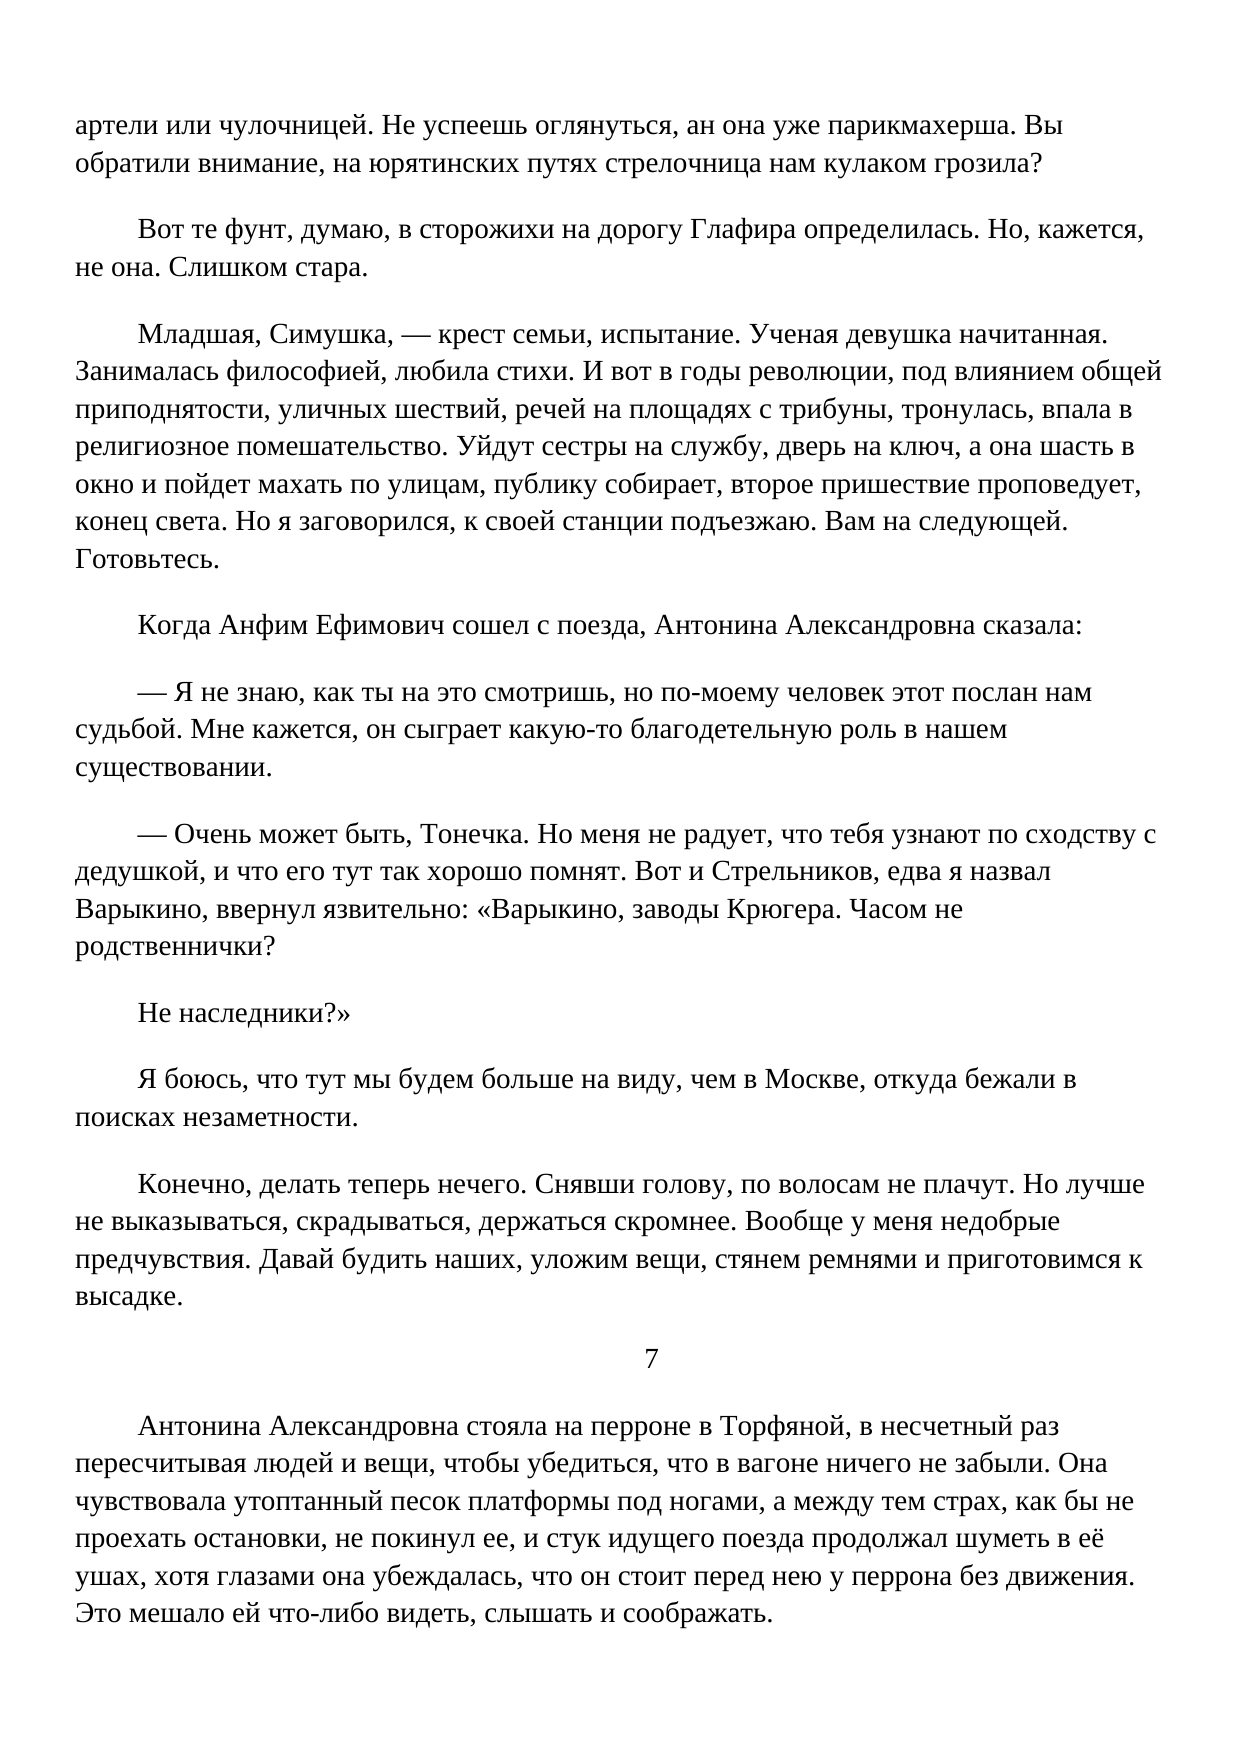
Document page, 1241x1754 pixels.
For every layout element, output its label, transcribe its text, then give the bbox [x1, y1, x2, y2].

text Конечно, делать теперь нечего. Снявши голову, по волосам не плачут. Но лучше не выказываться, скрадываться, держаться скромнее. Вообще у меня недобрые предчувствия. Давай будить наших, уложим вещи, стянем ремнями и приготовимся к высадке. [75, 1162, 1165, 1312]
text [75, 103, 1165, 178]
text Когда Анфим Ефимович сошел с поезда, Антонина Александровна сказала: [75, 603, 1165, 641]
text 7 [75, 1341, 1165, 1374]
text — Очень может быть, Тонечка. Но меня не радует, что тебя узнают по сходству с дедушкой, и что его тут так хорошо помнят. Вот и Стрельников, едва я назвал Варыкино, ввернул язвительно: «Варыкино, заводы Крюгера. Часом не родственнички? [75, 812, 1165, 962]
text Вот те фунт, думаю, в сторожихи на дорогу Глафира определилась. Но, кажется, не она. Слишком стара. [75, 208, 1165, 283]
text Я боюсь, что тут мы будем больше на виду, чем в Москве, откуда бежали в поисках незаметности. [75, 1058, 1165, 1133]
text Младшая, Симушка, — крест семьи, испытание. Ученая девушка начитанная. Занималась философией, любила стихи. И вот в годы революции, под влиянием общей приподнятости, уличных шествий, речей на площадях с трибуны, тронулась, впала в религиозное помешательство. Уйдут сестры на службу, дверь на ключ, а она шасть в окно и пойдет махать по улицам, публику собирает, второе пришествие проповедует, конец света. Но я заговорился, к своей станции подъезжаю. Вам на следующей. Готовьтесь. [75, 312, 1165, 574]
text — Я не знаю, как ты на это смотришь, но по-моему человек этот послан нам судьбой. Мне кажется, он сыграет какую-то благодетельную роль в нашем существовании. [75, 670, 1165, 783]
text Не наследники?» [75, 991, 1165, 1028]
text Антонина Александровна стояла на перроне в Торфяной, в несчетный раз пересчитывая людей и вещи, чтобы убедиться, что в вагоне ничего не забыли. Она чувствовала утоптанный песок платформы под ногами, а между тем страх, как бы не проехать остановки, не покинул ее, и стук идущего поезда продолжал шуметь в её ушах, хотя глазами она убеждалась, что он стоит перед нею у перрона без движения. Это мешало ей что-либо видеть, слышать и соображать. [75, 1404, 1165, 1629]
